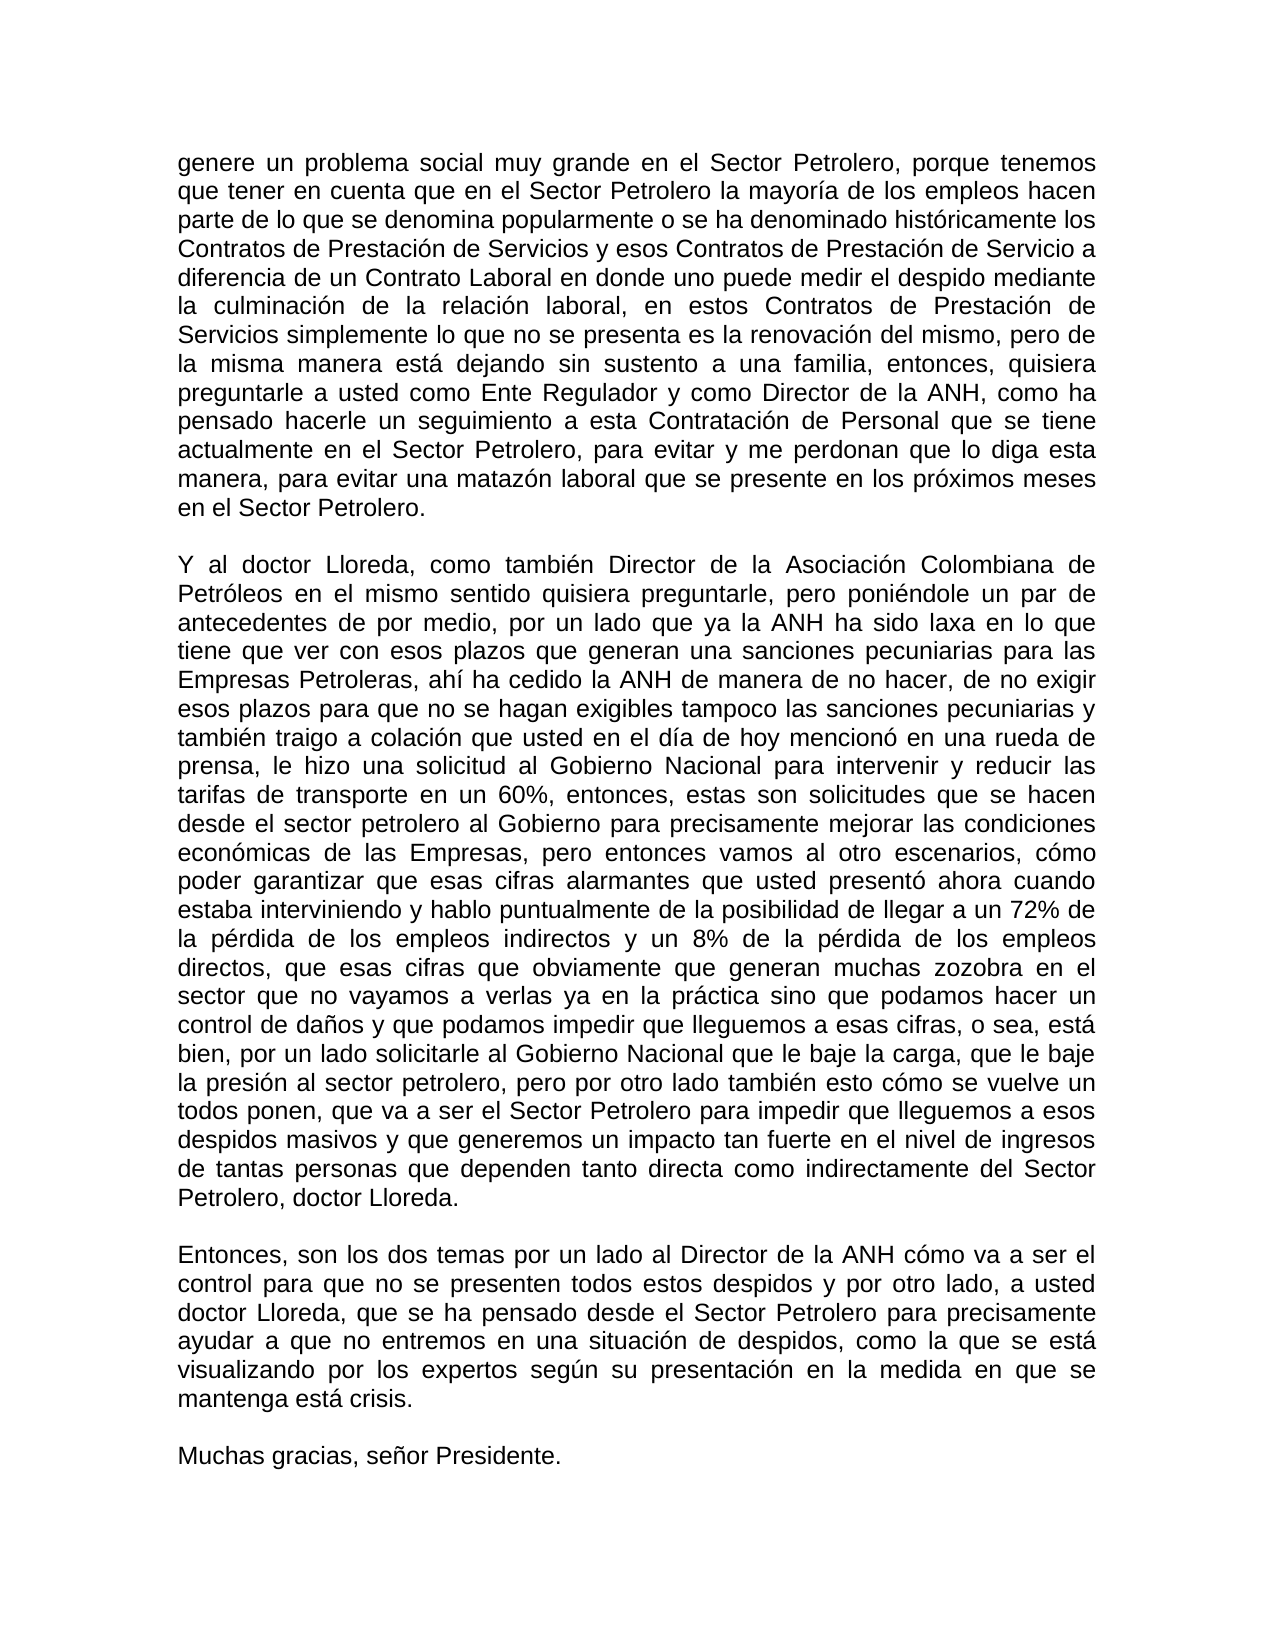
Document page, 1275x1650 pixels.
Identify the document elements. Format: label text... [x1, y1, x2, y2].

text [177, 148, 1098, 521]
text Y al doctor Lloreda, como también Director de la Asociación Colombiana de Petróleos en el mismo sentido quisiera preguntarle, pero poniéndole un par de antecedentes de por medio, por un lado que ya la ANH ha sido laxa en lo que tiene que ver con esos plazos que generan una sanciones pecuniarias para las Empresas Petroleras, ahí ha cedido la ANH de manera de no hacer, de no exigir esos plazos para que no se hagan exigibles tampoco las sanciones pecuniarias y también traigo a colación que usted en el día de hoy mencionó en una rueda de prensa, le hizo una solicitud al Gobierno Nacional para intervenir y reducir las tarifas de transporte en un 60%, entonces, estas son solicitudes que se hacen desde el sector petrolero al Gobierno para precisamente mejorar las condiciones económicas de las Empresas, pero entonces vamos al otro escenarios, cómo poder garantizar que esas cifras alarmantes que usted presentó ahora cuando estaba interviniendo y hablo puntualmente de la posibilidad de llegar a un 72% de la pérdida de los empleos indirectos y un 8% de la pérdida de los empleos directos, que esas cifras que obviamente que generan muchas zozobra en el sector que no vayamos a verlas ya en la práctica sino que podamos hacer un control de daños y que podamos impedir que lleguemos a esas cifras, o sea, está bien, por un lado solicitarle al Gobierno Nacional que le baje la carga, que le baje la presión al sector petrolero, pero por otro lado también esto cómo se vuelve un todos ponen, que va a ser el Sector Petrolero para impedir que lleguemos a esos despidos masivos y que generemos un impacto tan fuerte en el nivel de ingresos de tantas personas que dependen tanto directa como indirectamente del Sector Petrolero, doctor Lloreda. [177, 550, 1098, 1211]
text Entonces, son los dos temas por un lado al Director de la ANH cómo va a ser el control para que no se presenten todos estos despidos y por otro lado, a usted doctor Lloreda, que se ha pensado desde el Sector Petrolero para precisamente ayudar a que no entremos en una situación de despidos, como la que se está visualizando por los expertos según su presentación en la medida en que se mantenga está crisis. [177, 1240, 1098, 1413]
text Muchas gracias, señor Presidente. [177, 1441, 1098, 1470]
